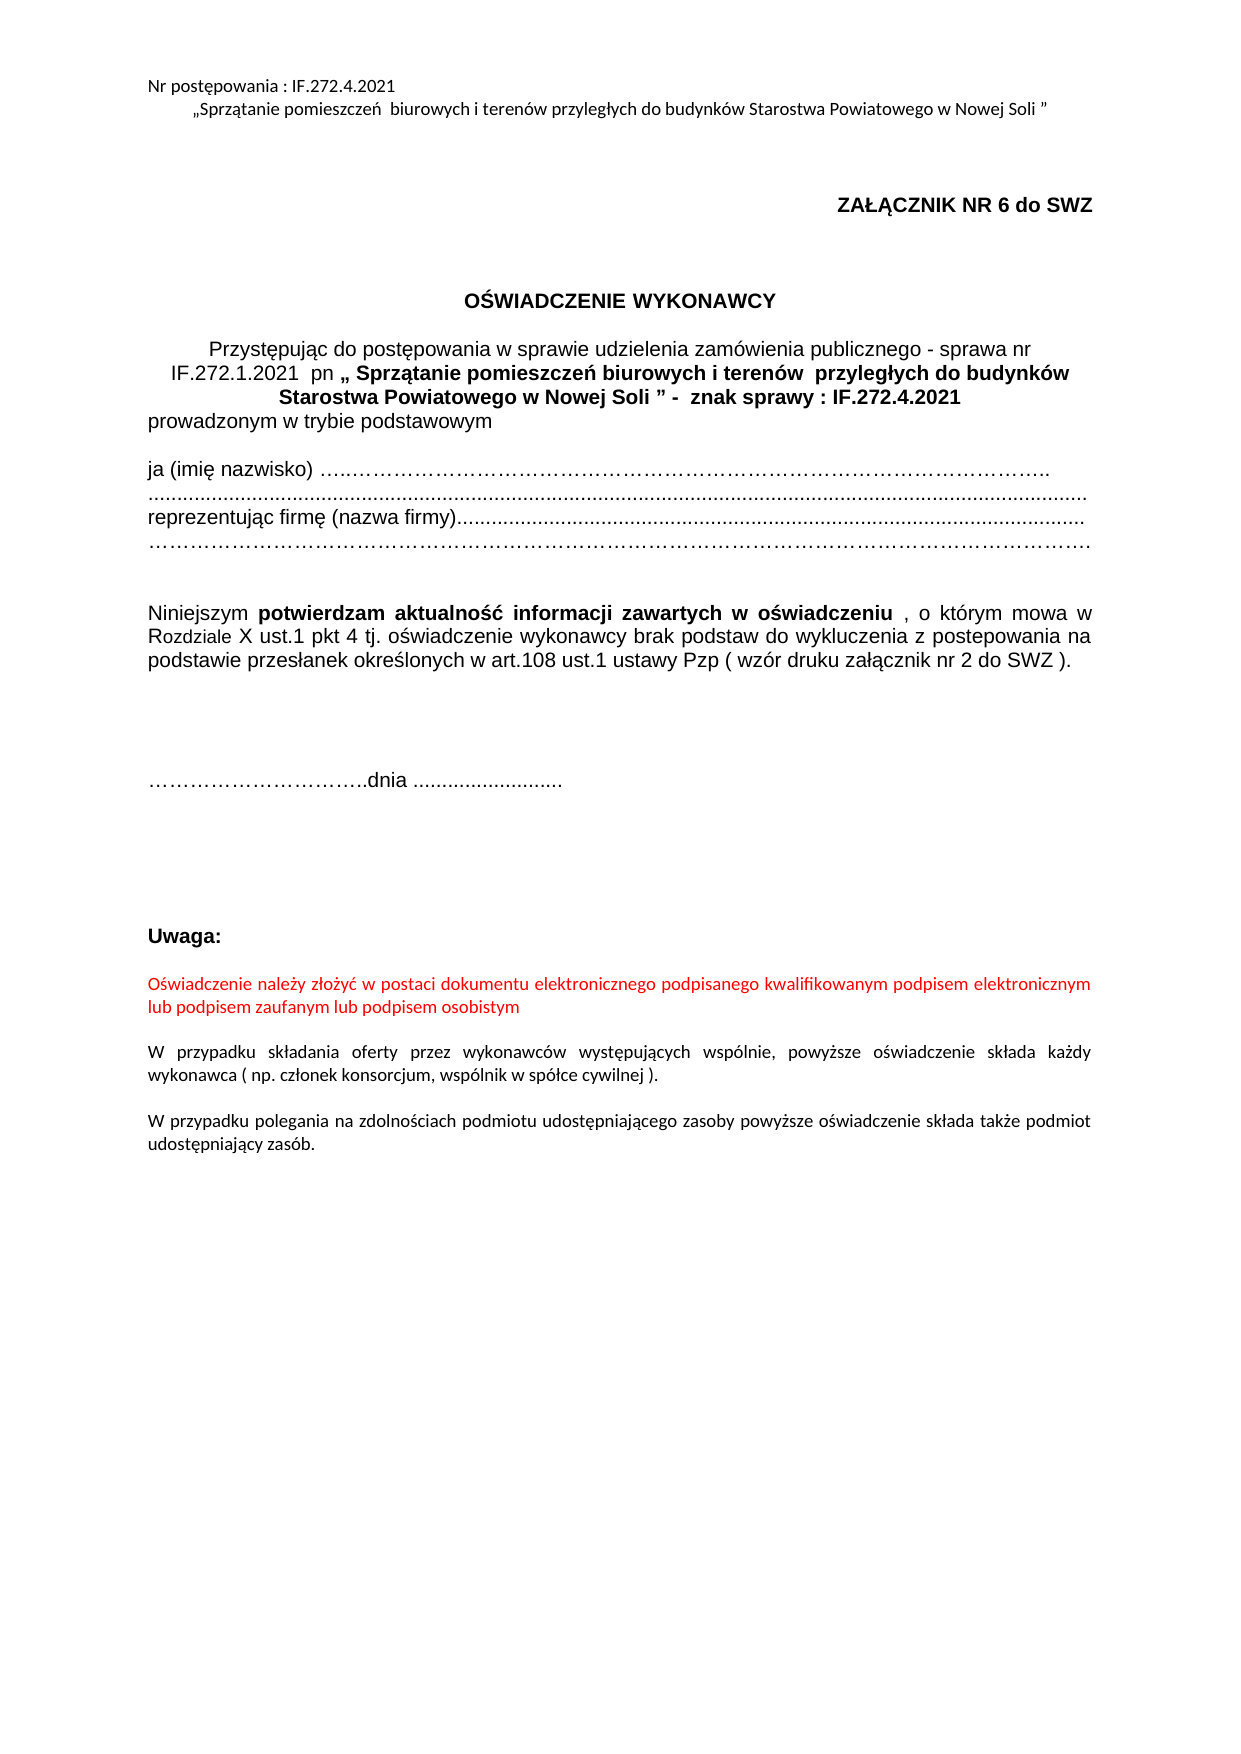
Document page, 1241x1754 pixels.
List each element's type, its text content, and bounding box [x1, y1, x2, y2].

text ………………………………………………………………………………………………………………………. [148, 528, 1093, 552]
text W przypadku polegania na zdolnościach podmiotu udostępniającego zasoby powyższe oświadczenie składa także podmiot udostępniający zasób. [148, 1109, 1093, 1155]
text ja (imię nazwisko) …..……………………………………………………………………………………….. [148, 457, 1093, 481]
text ................................................................................................................................................................... [148, 481, 1093, 504]
text ZAŁĄCZNIK NR 6 do SWZ [148, 193, 1093, 217]
text prowadzonym w trybie podstawowym [148, 409, 1093, 433]
text Przystępując do postępowania w sprawie udzielenia zamówienia publicznego - sprawa nr IF.272.1.2021 pn „ Sprzątanie pomieszczeń biurowych i terenów przyległych do budynków Starostwa Powiatowego w Nowej Soli ” - znak sprawy : IF.272.4.2021 [148, 337, 1093, 409]
text …………………………..dnia .......................... [148, 768, 1093, 792]
text Uwaga: [148, 924, 1093, 948]
text W przypadku składania oferty przez wykonawców występujących wspólnie, powyższe oświadczenie składa każdy wykonawca ( np. członek konsorcjum, wspólnik w spółce cywilnej ). [148, 1041, 1093, 1087]
text OŚWIADCZENIE WYKONAWCY [148, 289, 1093, 313]
text reprezentując firmę (nazwa firmy)............................................................................................................. [148, 504, 1093, 528]
text Oświadczenie należy złożyć w postaci dokumentu elektronicznego podpisanego kwalifikowanym podpisem elektronicznym lub podpisem zaufanym lub podpisem osobistym [148, 972, 1093, 1018]
text Niniejszym potwierdzam aktualność informacji zawartych w oświadczeniu , o którym mowa w Rozdziale X ust.1 pkt 4 tj. oświadczenie wykonawcy brak podstaw do wykluczenia z postepowania na podstawie przesłanek określonych w art.108 ust.1 ustawy Pzp ( wzór druku załącznik nr 2 do SWZ ). [148, 600, 1093, 672]
